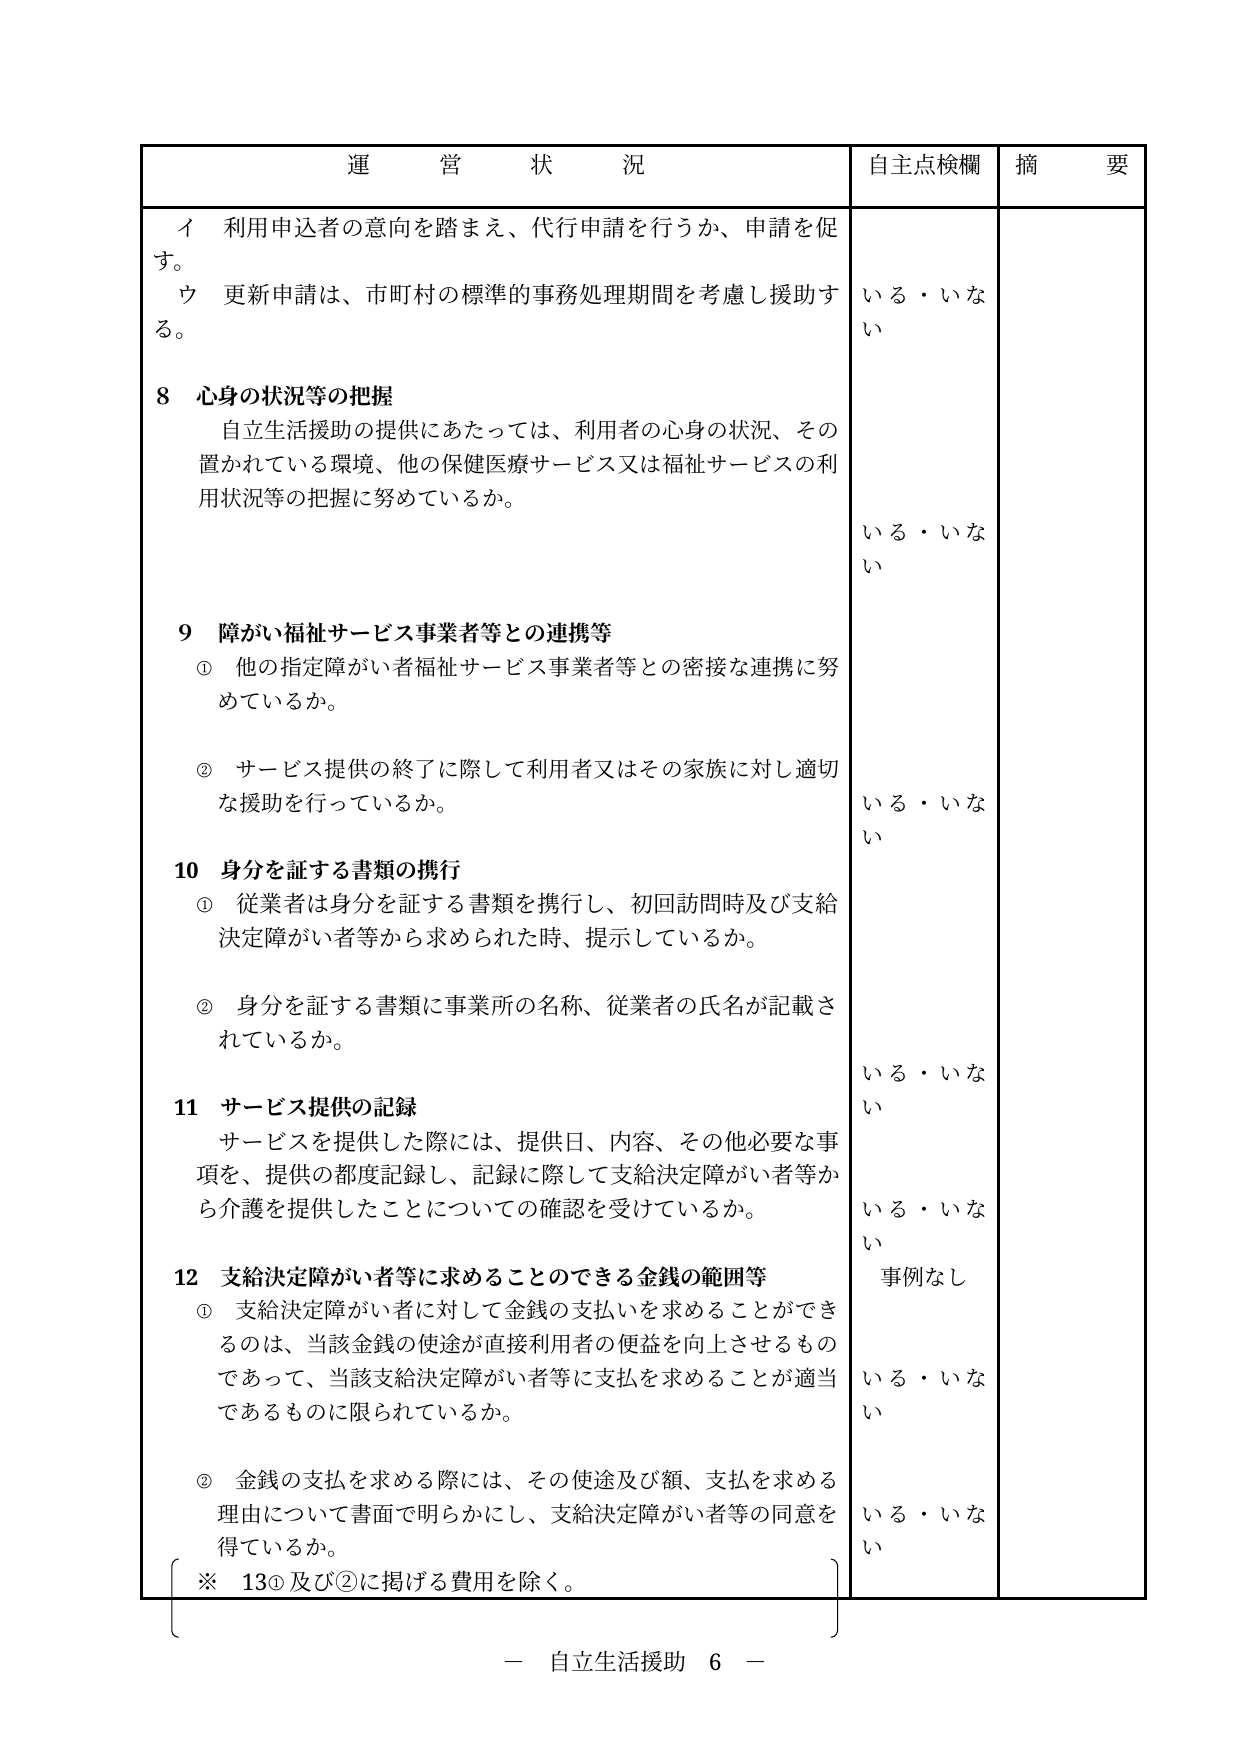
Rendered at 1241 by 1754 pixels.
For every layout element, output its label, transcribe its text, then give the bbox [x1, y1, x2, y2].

table_header 摘 要 [1000, 147, 1144, 206]
table_header 自主点検欄 [852, 147, 997, 206]
table_header 運 営 状 況 [143, 147, 849, 206]
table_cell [143, 209, 849, 1597]
table_cell [1000, 209, 1144, 1597]
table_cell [852, 209, 997, 1597]
